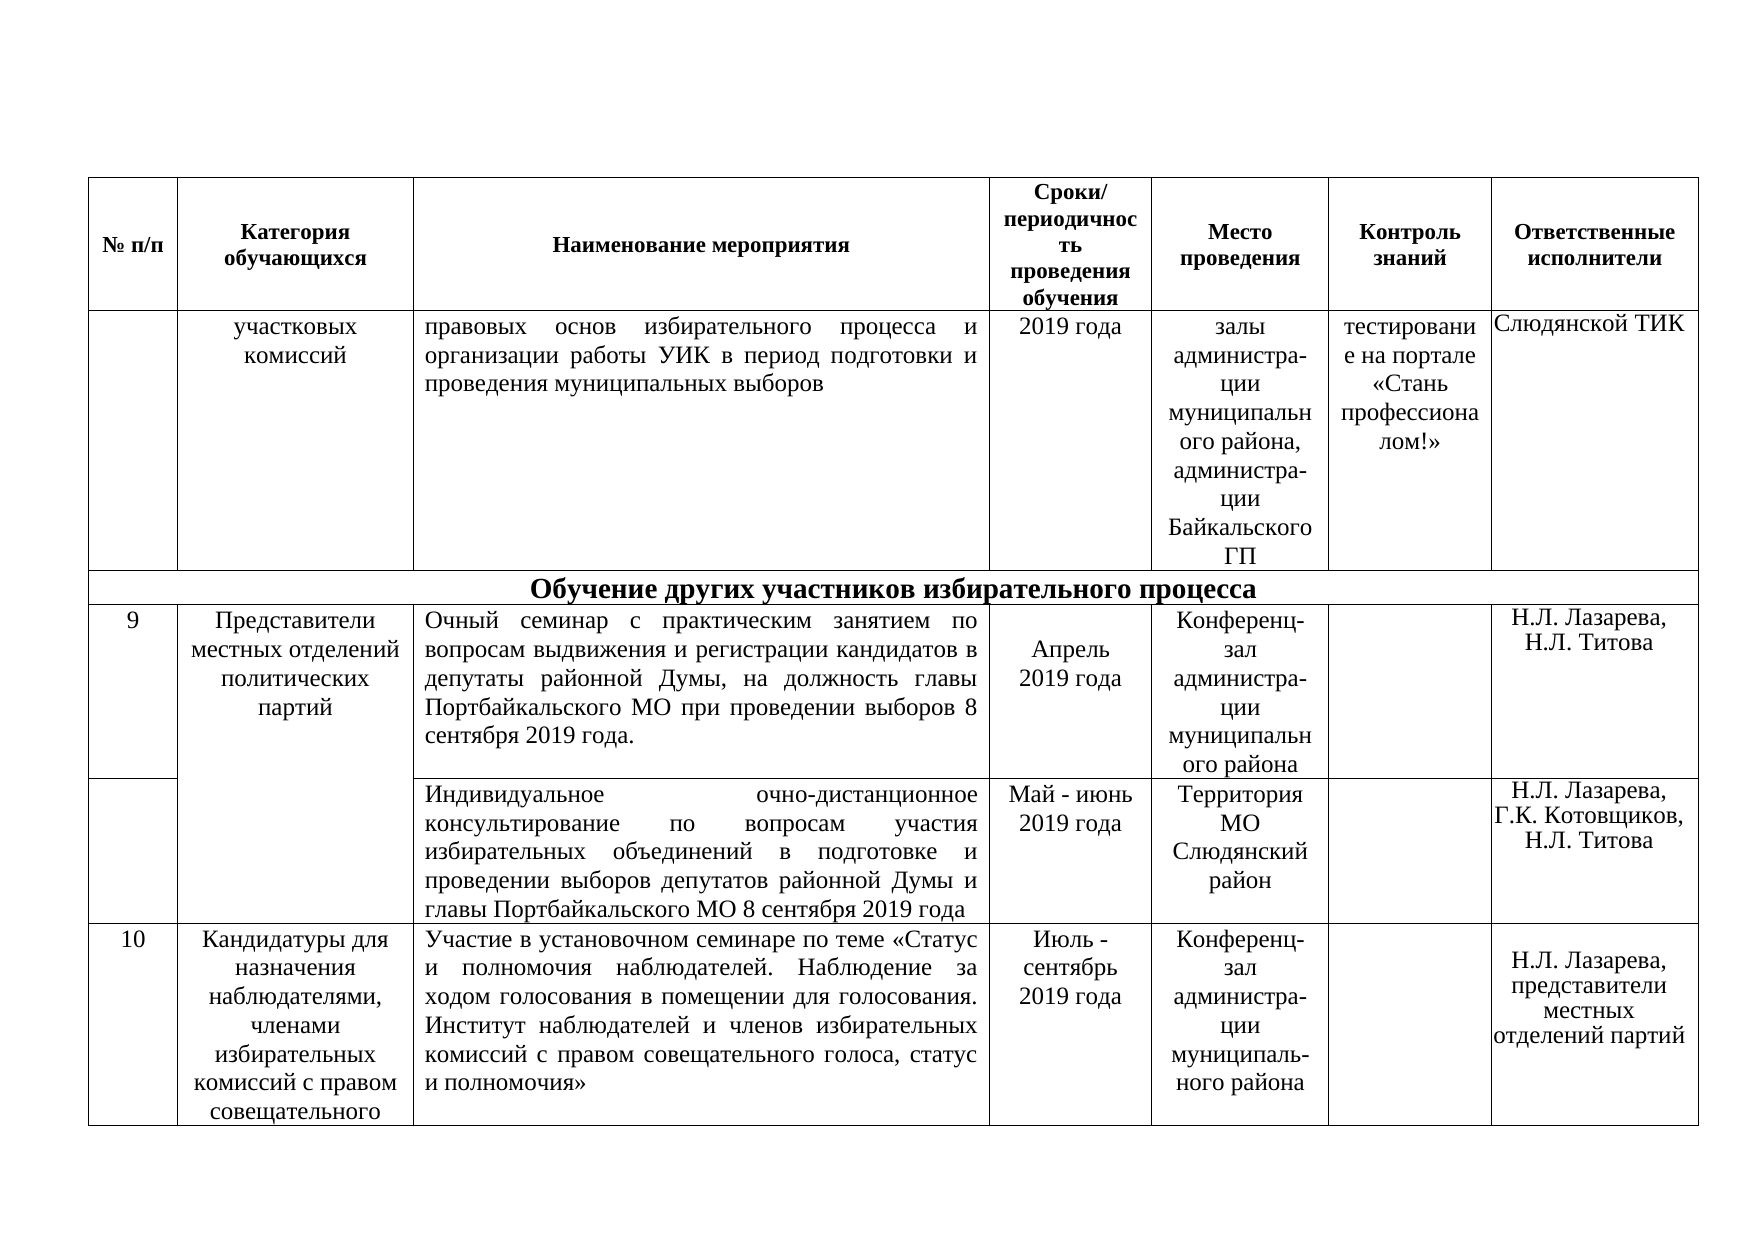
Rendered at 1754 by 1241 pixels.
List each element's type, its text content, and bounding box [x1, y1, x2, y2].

table_header Сроки/ периодичность проведения обучения [990, 178, 1151, 310]
table_cell [89, 779, 177, 923]
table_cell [1492, 311, 1698, 570]
table_cell Май - июнь 2019 года [990, 779, 1151, 923]
table_header Ответственные исполнители [1492, 178, 1698, 310]
table_cell [1329, 605, 1491, 778]
table_cell Обучение других участников избирательного процесса [89, 571, 1698, 604]
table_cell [1152, 924, 1328, 1125]
table_cell Очный семинар с практическим занятием по вопросам выдвижения и регистрации кандидатов в депутаты районной Думы, на должность главы Портбайкальского МО при проведении выборов 8 сентября 2019 года. [414, 605, 989, 778]
table_cell Резерв составов участковых комиссий [178, 311, 413, 570]
table_cell Апрель 2019 года [990, 605, 1151, 778]
table_cell Н.Л. Лазарева, Г.К. Котовщиков, Н.Л. Титова [1492, 779, 1698, 923]
table_cell [1329, 924, 1491, 1125]
table_header Место проведения [1152, 178, 1328, 310]
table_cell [414, 311, 989, 570]
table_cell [1492, 924, 1698, 1125]
table_cell Н.Л. Лазарева, Н.Л. Титова [1492, 605, 1698, 778]
table_cell [1329, 779, 1491, 923]
table_header Наименование мероприятия [414, 178, 989, 310]
table_header Контроль знаний [1329, 178, 1491, 310]
table_cell Индивидуальное очно-дистанционное консультирование по вопросам участия избирательных объединений в подготовке и проведении выборов депутатов районной Думы и главы Портбайкальского МО 8 сентября 2019 года [414, 779, 989, 923]
table_cell Территория МО Слюдянский район [1152, 779, 1328, 923]
table_cell Июль - сентябрь 2019 года [990, 924, 1151, 1125]
table_cell Конференц-зал администра- ции муниципального района [1152, 605, 1328, 778]
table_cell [1329, 311, 1491, 570]
table_header № п/п [89, 178, 177, 310]
table_cell 10 [89, 924, 177, 1125]
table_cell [414, 924, 989, 1125]
table_cell 9 [89, 605, 177, 778]
table_header Категория обучающихся [178, 178, 413, 310]
table_cell Представители местных отделений политических партий [178, 605, 413, 923]
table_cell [1152, 311, 1328, 570]
table_cell 8 [89, 311, 177, 570]
table_cell Апрель 2019 года [990, 311, 1151, 570]
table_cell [178, 924, 413, 1125]
